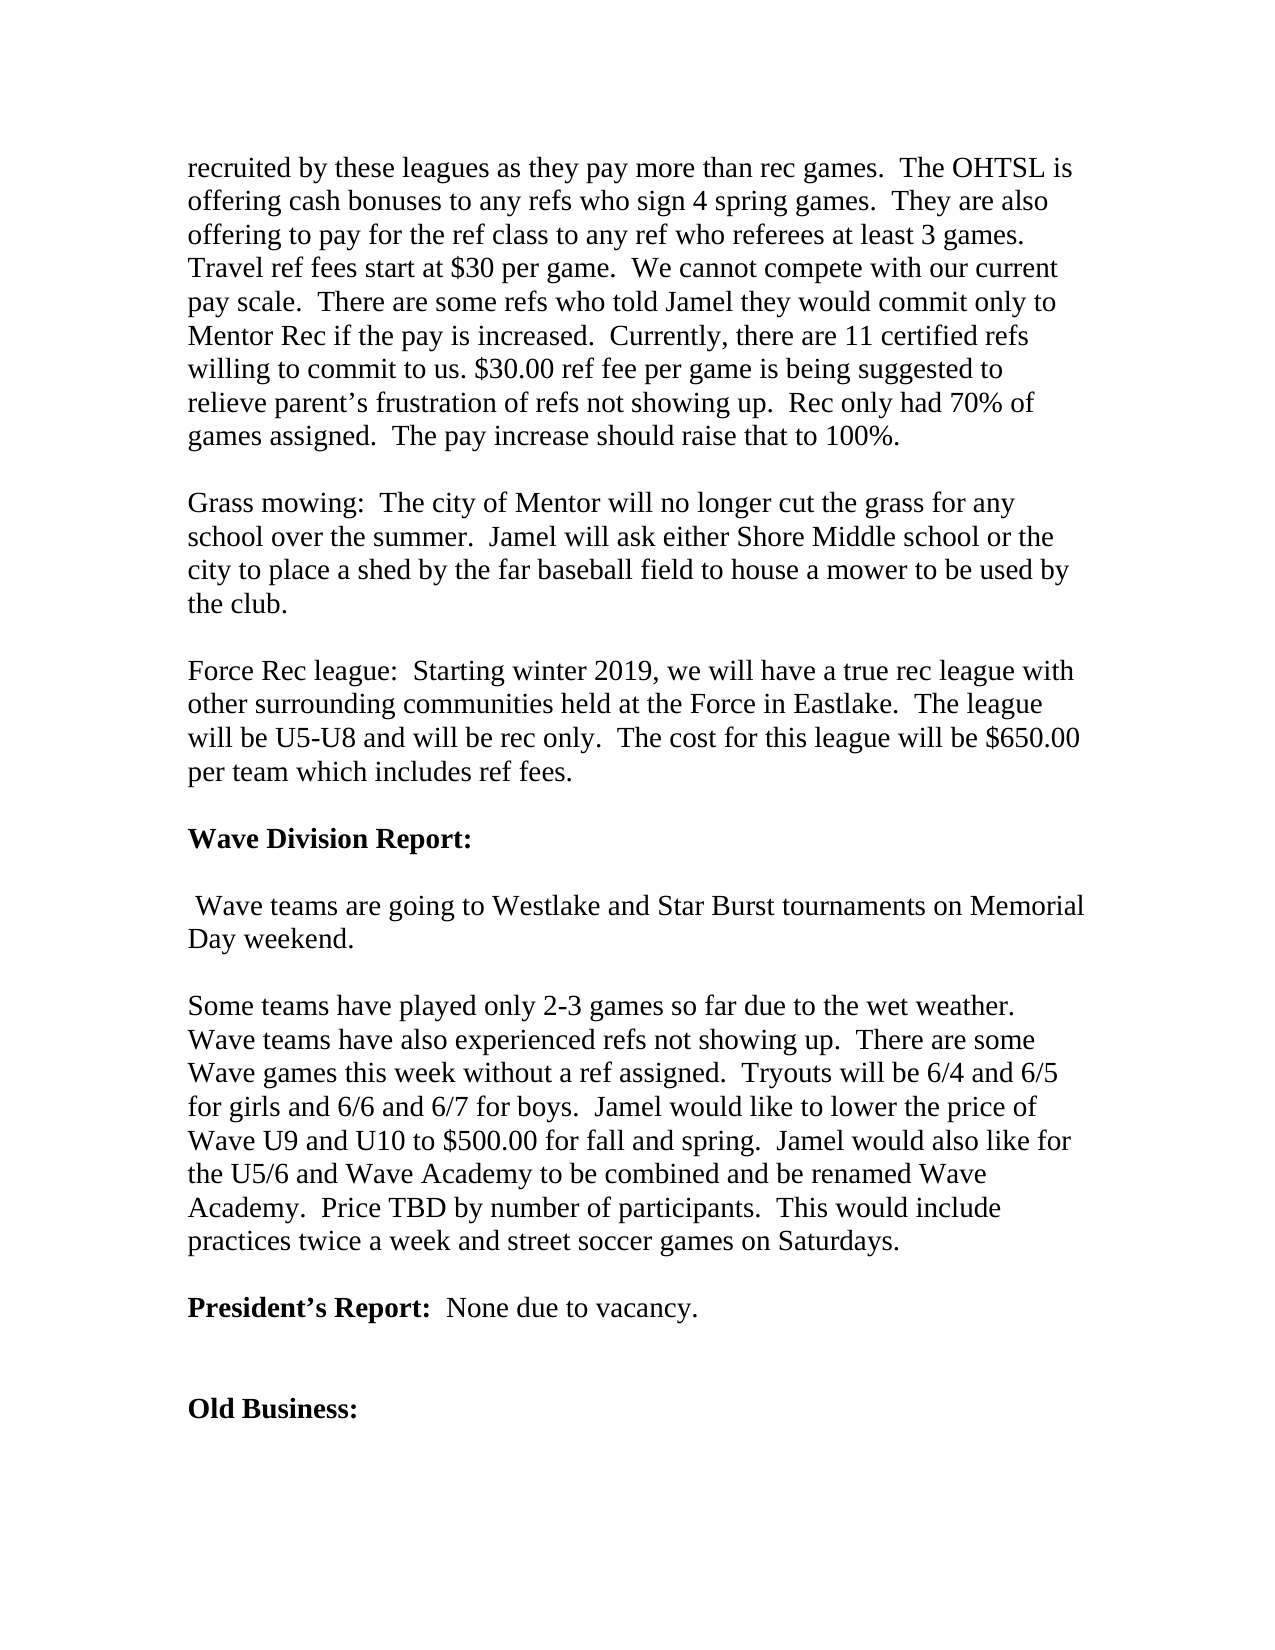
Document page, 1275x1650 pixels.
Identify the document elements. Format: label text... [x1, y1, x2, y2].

text Wave Division Report: [187, 821, 1087, 854]
text Wave teams are going to Westlake and Star Burst tournaments on Memorial Day weekend. [187, 888, 1087, 955]
text Force Rec league: Starting winter 2019, we will have a true rec league with other surrounding communities held at the Force in Eastlake. The league will be U5-U8 and will be rec only. The cost for this league will be $650.00 per team which includes ref fees. [187, 653, 1087, 787]
text Old Business: [187, 1391, 1087, 1424]
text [187, 150, 1087, 452]
text President’s Report: None due to vacancy. [187, 1290, 1087, 1324]
text Some teams have played only 2-3 games so far due to the wet weather. Wave teams have also experienced refs not showing up. There are some Wave games this week without a ref assigned. Tryouts will be 6/4 and 6/5 for girls and 6/6 and 6/7 for boys. Jamel would like to lower the price of Wave U9 and U10 to $500.00 for fall and spring. Jamel would also like for the U5/6 and Wave Academy to be combined and be renamed Wave Academy. Price TBD by number of participants. This would include practices twice a week and street soccer games on Saturdays. [187, 988, 1087, 1257]
text Grass mowing: The city of Mentor will no longer cut the grass for any school over the summer. Jamel will ask either Shore Middle school or the city to place a shed by the far baseball field to house a mower to be used by the club. [187, 485, 1087, 619]
